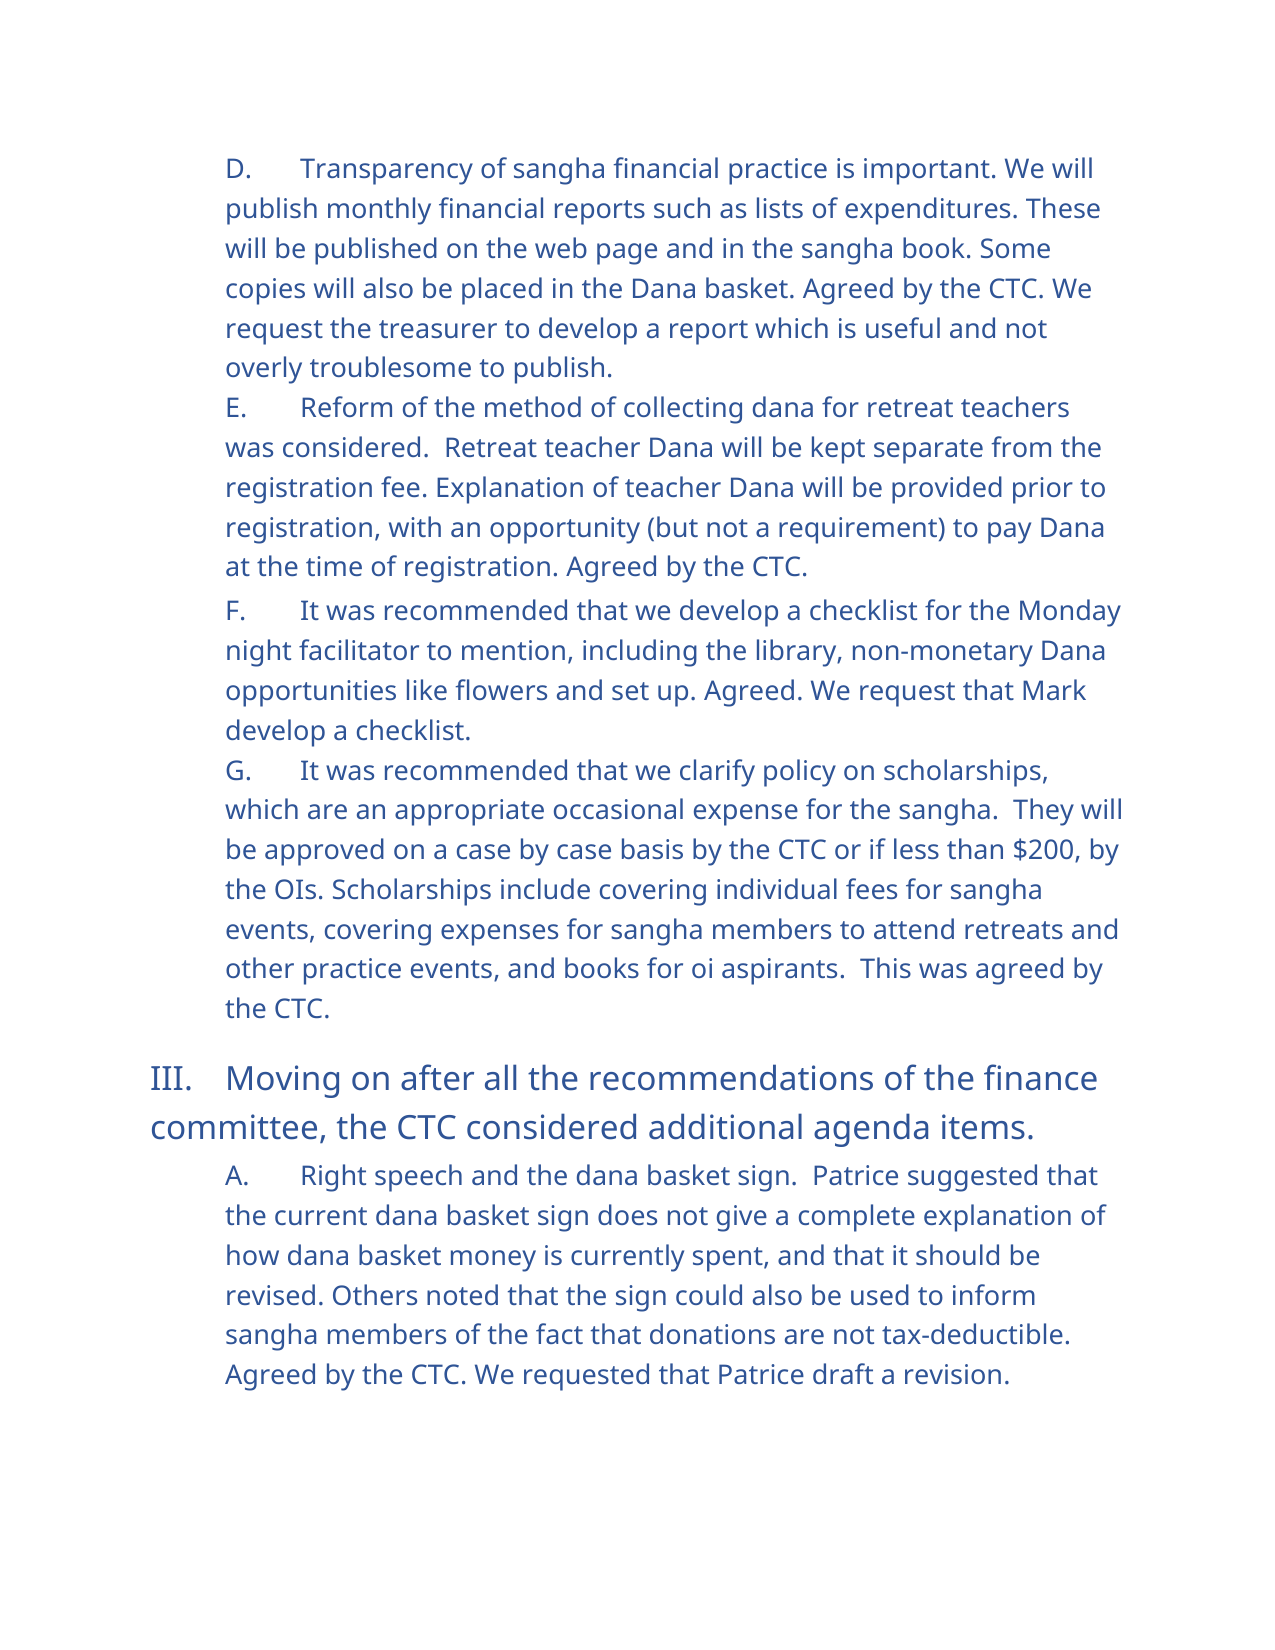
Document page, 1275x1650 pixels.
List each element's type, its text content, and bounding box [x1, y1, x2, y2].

subtitle Right speech and the dana basket sign. Patrice suggested that the current dana basket sign does not give a complete explanation of how dana basket money is currently spent, and that it should be revised. Others noted that the sign could also be used to inform sangha members of the fact that donations are not tax-deductible. Agreed by the CTC. We requested that Patrice draft a revision. [225, 1157, 1125, 1392]
subtitle Moving on after all the recommendations of the finance committee, the CTC considered additional agenda items. [150, 1054, 1125, 1149]
subtitle It was recommended that we develop a checklist for the Monday night facilitator to mention, including the library, non-monetary Dana opportunities like flowers and set up. Agreed. We request that Mark develop a checklist. G. It was recommended that we clarify policy on scholarships, which are an appropriate occasional expense for the sangha. They will be approved on a case by case basis by the CTC or if less than $200, by the OIs. Scholarships include covering individual fees for sangha events, covering expenses for sangha members to attend retreats and other practice events, and books for oi aspirants. This was agreed by the CTC. [225, 592, 1125, 1027]
subtitle Transparency of sangha financial practice is important. We will publish monthly financial reports such as lists of expenditures. These will be published on the web page and in the sangha book. Some copies will also be placed in the Dana basket. Agreed by the CTC. We request the treasurer to develop a report which is useful and not overly troublesome to publish. E. Reform of the method of collecting dana for retreat teachers was considered. Retreat teacher Dana will be kept separate from the registration fee. Explanation of teacher Dana will be provided prior to registration, with an opportunity (but not a requirement) to pay Dana at the time of registration. Agreed by the CTC. [225, 150, 1125, 585]
